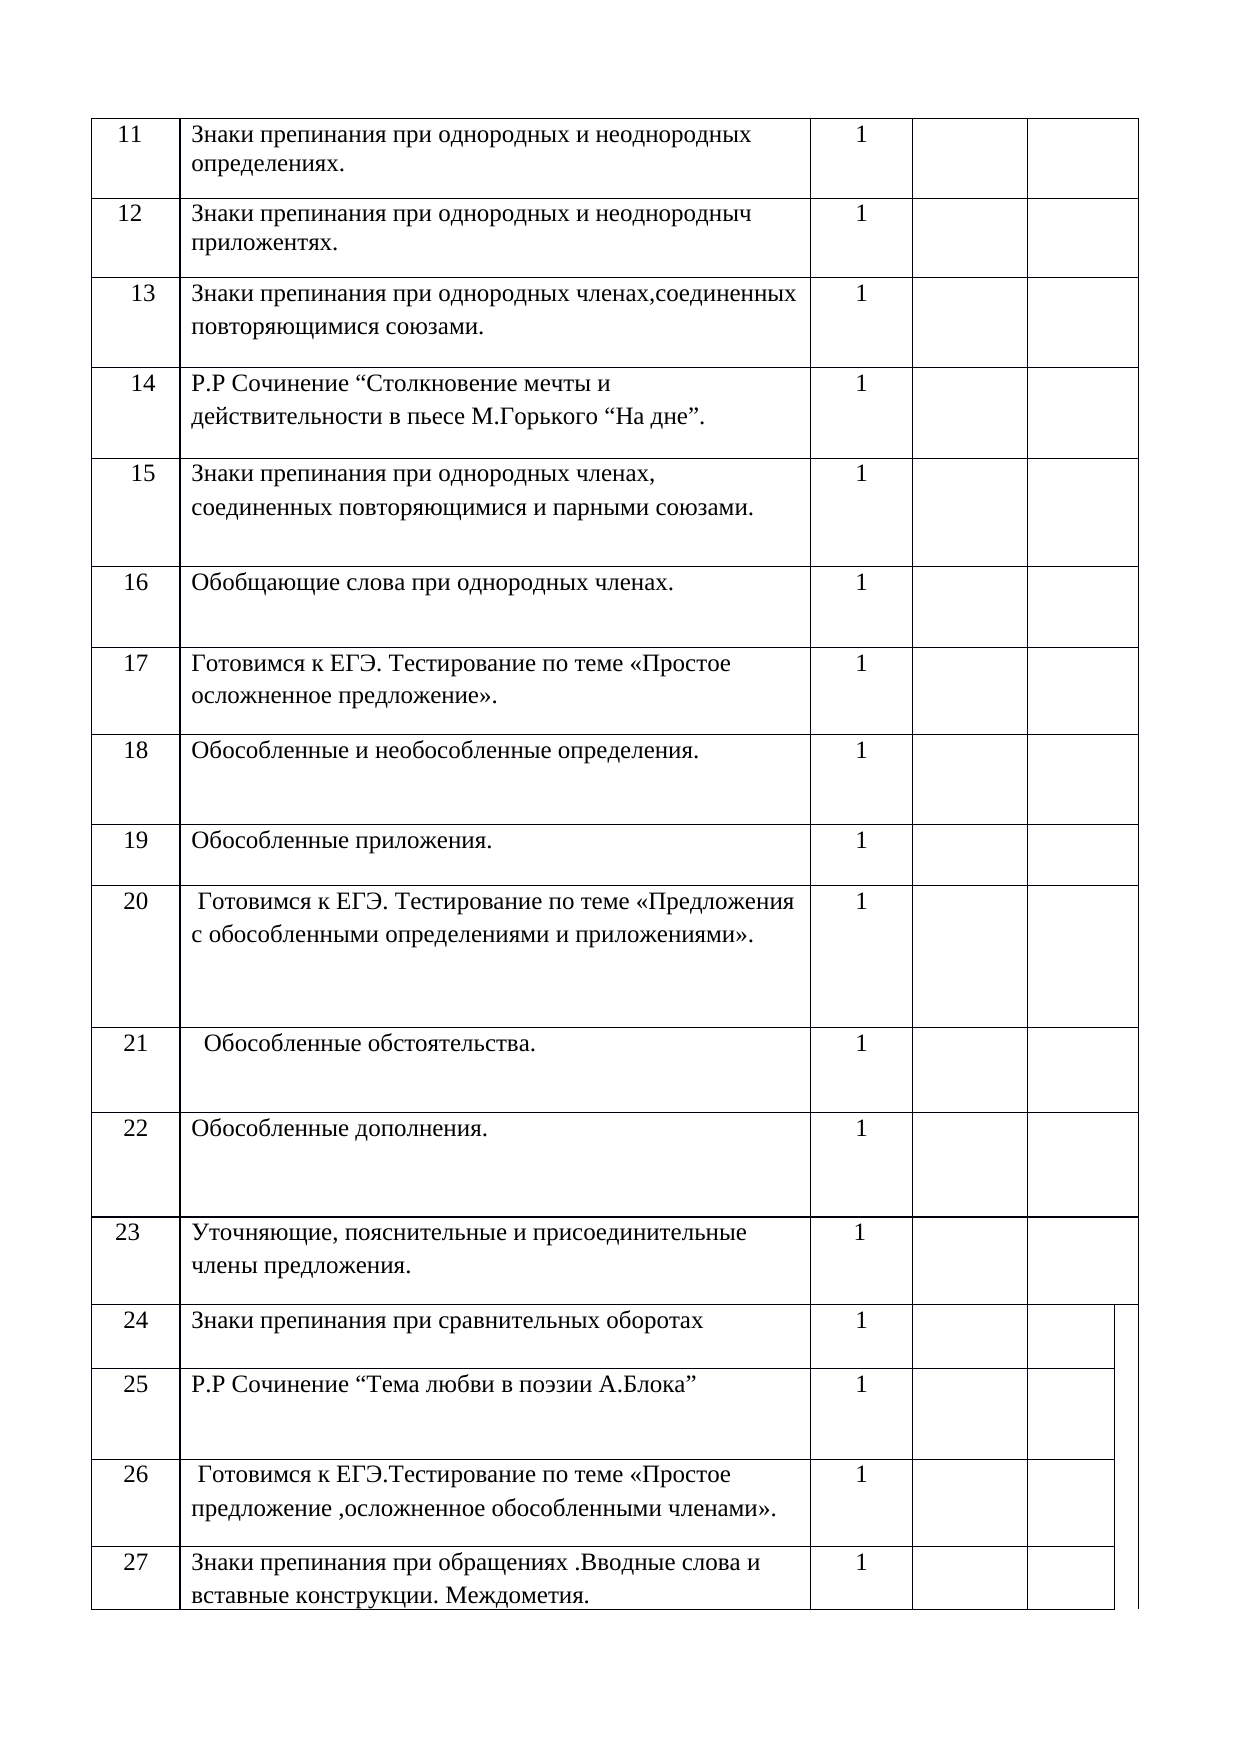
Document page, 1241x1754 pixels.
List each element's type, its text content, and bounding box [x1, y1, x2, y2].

table_cell 1 [811, 735, 912, 824]
table_cell [913, 886, 1027, 1027]
table_cell 27 [92, 1547, 179, 1609]
table_cell [1028, 1218, 1138, 1304]
table_cell 1 [811, 567, 912, 647]
table_cell [913, 648, 1027, 734]
table_cell 1 [811, 199, 912, 277]
table_cell [913, 368, 1027, 457]
table_cell [913, 1460, 1027, 1546]
table_cell 1 [811, 1547, 912, 1609]
table_cell [913, 1369, 1027, 1458]
table_cell [913, 735, 1027, 824]
table_cell [1028, 199, 1138, 277]
table_cell [913, 1028, 1027, 1112]
table_cell [1028, 735, 1138, 824]
table_cell [913, 1547, 1027, 1609]
table_cell 1 [811, 1113, 912, 1216]
table_cell 1 [811, 1369, 912, 1458]
table_cell Готовимся к ЕГЭ.Тестирование по теме «Простое предложение ,осложненное обособленными членами». [181, 1460, 810, 1546]
table_cell 21 [92, 1028, 179, 1112]
table_cell Обобщающие слова при однородных членах. [181, 567, 810, 647]
table_cell [1028, 1028, 1138, 1112]
table_cell Готовимся к ЕГЭ. Тестирование по теме «Простое осложненное предложение». [181, 648, 810, 734]
table_cell Р.Р Сочинение “Тема любви в поэзии А.Блока” [181, 1369, 810, 1458]
table_cell [913, 199, 1027, 277]
table_cell 1 [811, 459, 912, 566]
table_cell 15 [92, 459, 179, 566]
table_cell [1028, 1547, 1114, 1609]
table_cell [1028, 459, 1138, 566]
table_cell 13 [92, 278, 179, 367]
table_cell Готовимся к ЕГЭ. Тестирование по теме «Предложения с обособленными определениями и приложениями». [181, 886, 810, 1027]
table_cell 12 [92, 199, 179, 277]
table_cell 1 [811, 119, 912, 197]
table_cell 22 [92, 1113, 179, 1216]
table_cell 23 [92, 1218, 179, 1304]
table_cell [913, 1113, 1027, 1216]
table_cell [1028, 825, 1138, 885]
table_cell 1 [811, 1305, 912, 1368]
table_cell Знаки препинания при однородных членах,соединенных повторяющимися союзами. [181, 278, 810, 367]
table_cell [913, 1218, 1027, 1304]
table_cell Знаки препинания при сравнительных оборотах [181, 1305, 810, 1368]
table_cell 1 [811, 648, 912, 734]
table_cell 14 [92, 368, 179, 457]
table_cell [1028, 567, 1138, 647]
table_cell 18 [92, 735, 179, 824]
table_cell [1115, 1305, 1138, 1609]
table_cell Р.Р Сочинение “Столкновение мечты и действительности в пьесе М.Горького “На дне”. [181, 368, 810, 457]
table_cell 26 [92, 1460, 179, 1546]
table_cell Обособленные приложения. [181, 825, 810, 885]
table_cell 11 [92, 119, 179, 197]
table_cell Знаки препинания при однородных и неоднородныч приложентях. [181, 199, 810, 277]
table_cell 19 [92, 825, 179, 885]
table_cell [1028, 278, 1138, 367]
table_cell [1028, 648, 1138, 734]
table_cell 25 [92, 1369, 179, 1458]
table_cell [913, 459, 1027, 566]
table_cell [913, 567, 1027, 647]
table_cell 24 [92, 1305, 179, 1368]
table_cell [1028, 886, 1138, 1027]
table_cell Обособленные и необособленные определения. [181, 735, 810, 824]
table_cell [1028, 1369, 1114, 1458]
table_cell 1 [811, 886, 912, 1027]
table_cell [913, 825, 1027, 885]
table_cell Обособленные обстоятельства. [181, 1028, 810, 1112]
table_cell 1 [811, 825, 912, 885]
table_cell 1 [811, 368, 912, 457]
table_cell Знаки препинания при однородных членах, соединенных повторяющимися и парными союзами. [181, 459, 810, 566]
table_cell [1028, 1460, 1114, 1546]
table_cell 1 [811, 1460, 912, 1546]
table_cell [1028, 119, 1138, 197]
table_cell 1 [811, 1218, 912, 1304]
table_cell 17 [92, 648, 179, 734]
table_cell Обособленные дополнения. [181, 1113, 810, 1216]
table_cell 16 [92, 567, 179, 647]
table_cell 20 [92, 886, 179, 1027]
table_cell [1028, 368, 1138, 457]
table_cell [1028, 1113, 1138, 1216]
table_cell 1 [811, 278, 912, 367]
table_cell [913, 1305, 1027, 1368]
table_cell Знаки препинания при однородных и неоднородных определениях. [181, 119, 810, 197]
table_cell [181, 1547, 810, 1609]
table_cell [913, 278, 1027, 367]
table_cell Уточняющие, пояснительные и присоединительные члены предложения. [181, 1218, 810, 1304]
table_cell [1028, 1305, 1114, 1368]
table_cell [913, 119, 1027, 197]
table_cell 1 [811, 1028, 912, 1112]
